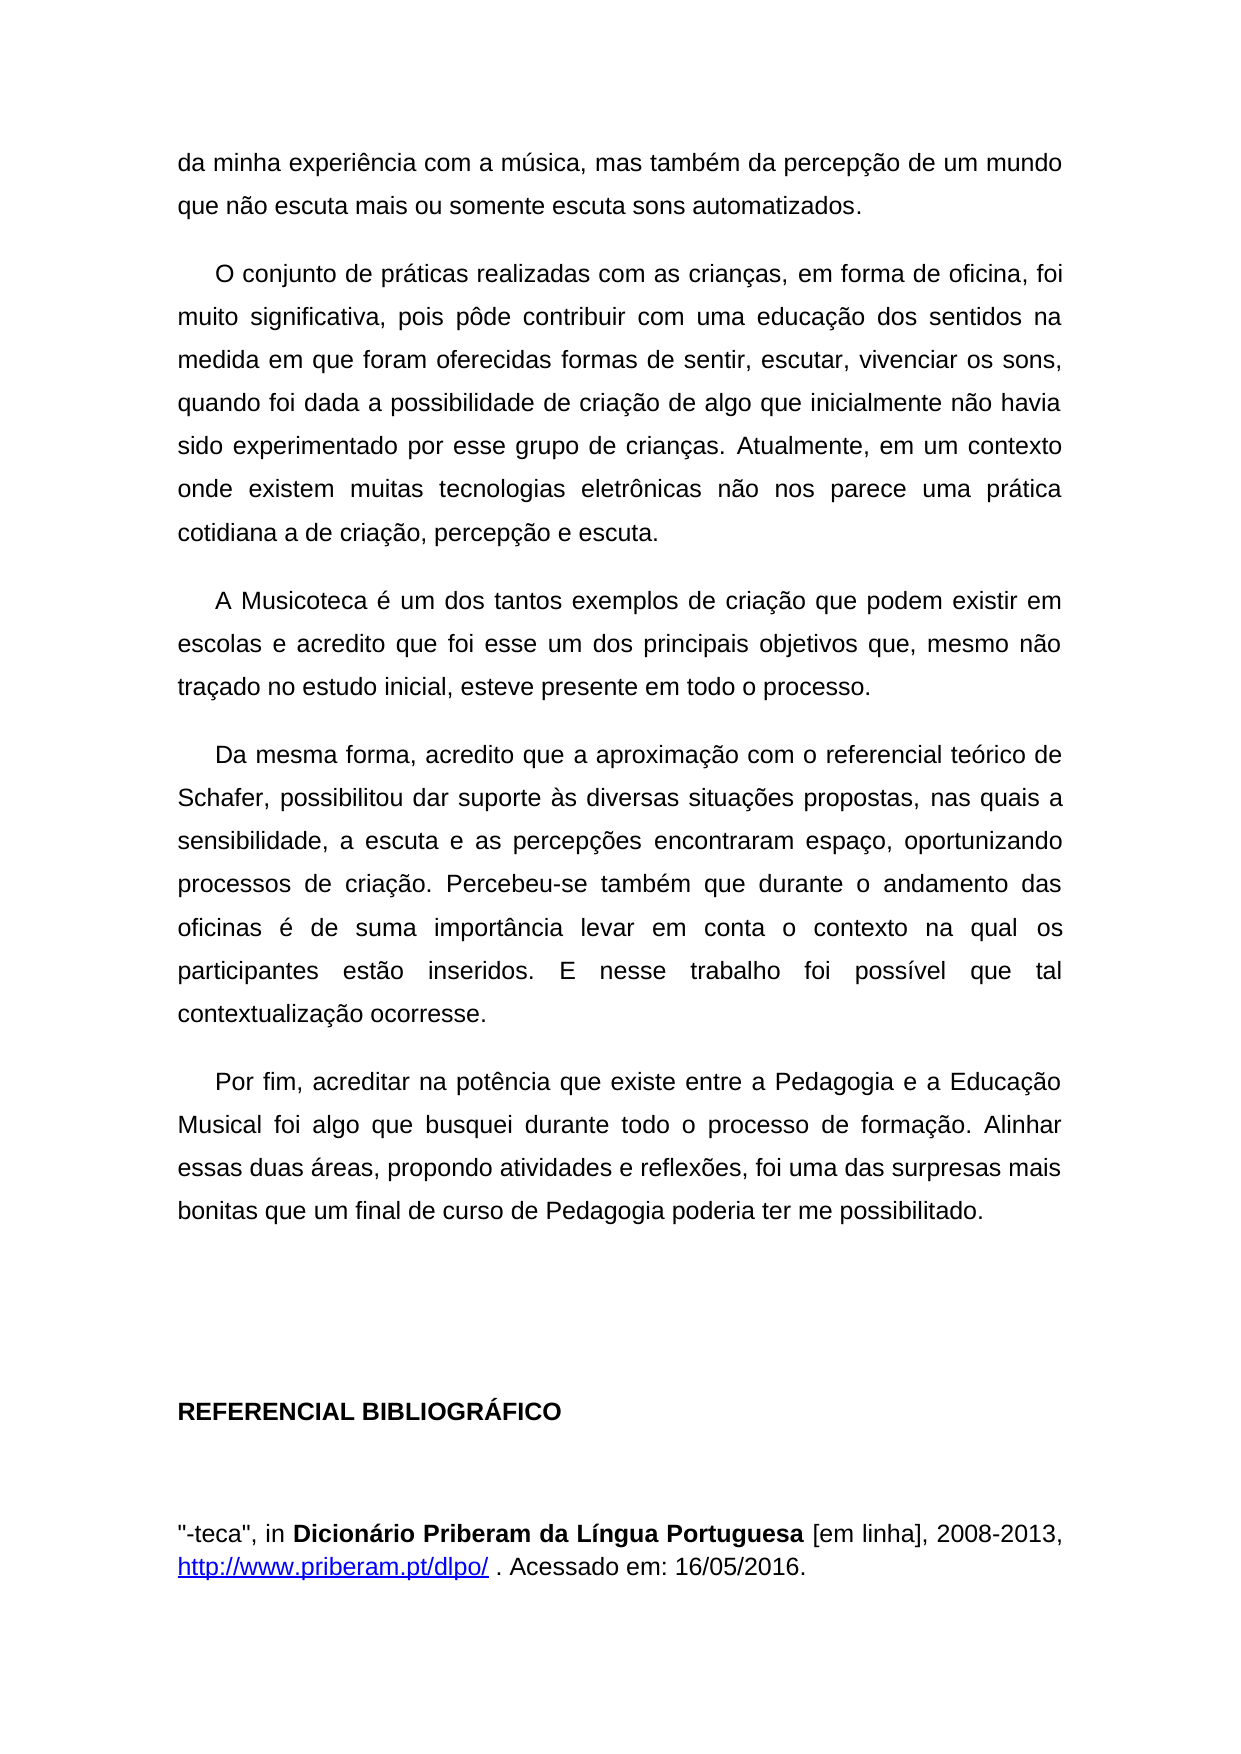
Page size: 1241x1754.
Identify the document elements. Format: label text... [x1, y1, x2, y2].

text A Musicoteca é um dos tantos exemplos de criação que podem existir em escolas e acredito que foi esse um dos principais objetivos que, mesmo não traçado no estudo inicial, esteve presente em todo o processo. [177, 586, 1063, 701]
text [177, 148, 1063, 219]
text O conjunto de práticas realizadas com as crianças, em forma de oficina, foi muito significativa, pois pôde contribuir com uma educação dos sentidos na medida em que foram oferecidas formas de sentir, escutar, vivenciar os sons, quando foi dada a possibilidade de criação de algo que inicialmente não havia sido experimentado por esse grupo de crianças. Atualmente, em um contexto onde existem muitas tecnologias eletrônicas não nos parece uma prática cotidiana a de criação, percepção e escuta. [177, 259, 1063, 546]
text REFERENCIAL BIBLIOGRÁFICO [177, 1397, 1063, 1425]
text Da mesma forma, acredito que a aproximação com o referencial teórico de Schafer, possibilitou dar suporte às diversas situações propostas, nas quais a sensibilidade, a escuta e as percepções encontraram espaço, oportunizando processos de criação. Percebeu-se também que durante o andamento das oficinas é de suma importância levar em conta o contexto na qual os participantes estão inseridos. E nesse trabalho foi possível que tal contextualização ocorresse. [177, 740, 1063, 1028]
text Por fim, acreditar na potência que existe entre a Pedagogia e a Educação Musical foi algo que busquei durante todo o processo de formação. Alinhar essas duas áreas, propondo atividades e reflexões, foi uma das surpresas mais bonitas que um final de curso de Pedagogia poderia ter me possibilitado. [177, 1067, 1063, 1225]
text "-teca", in Dicionário Priberam da Língua Portuguesa [em linha], 2008-2013, http://www.priberam.pt/dlpo/ . Acessado em: 16/05/2016. [177, 1518, 1063, 1580]
